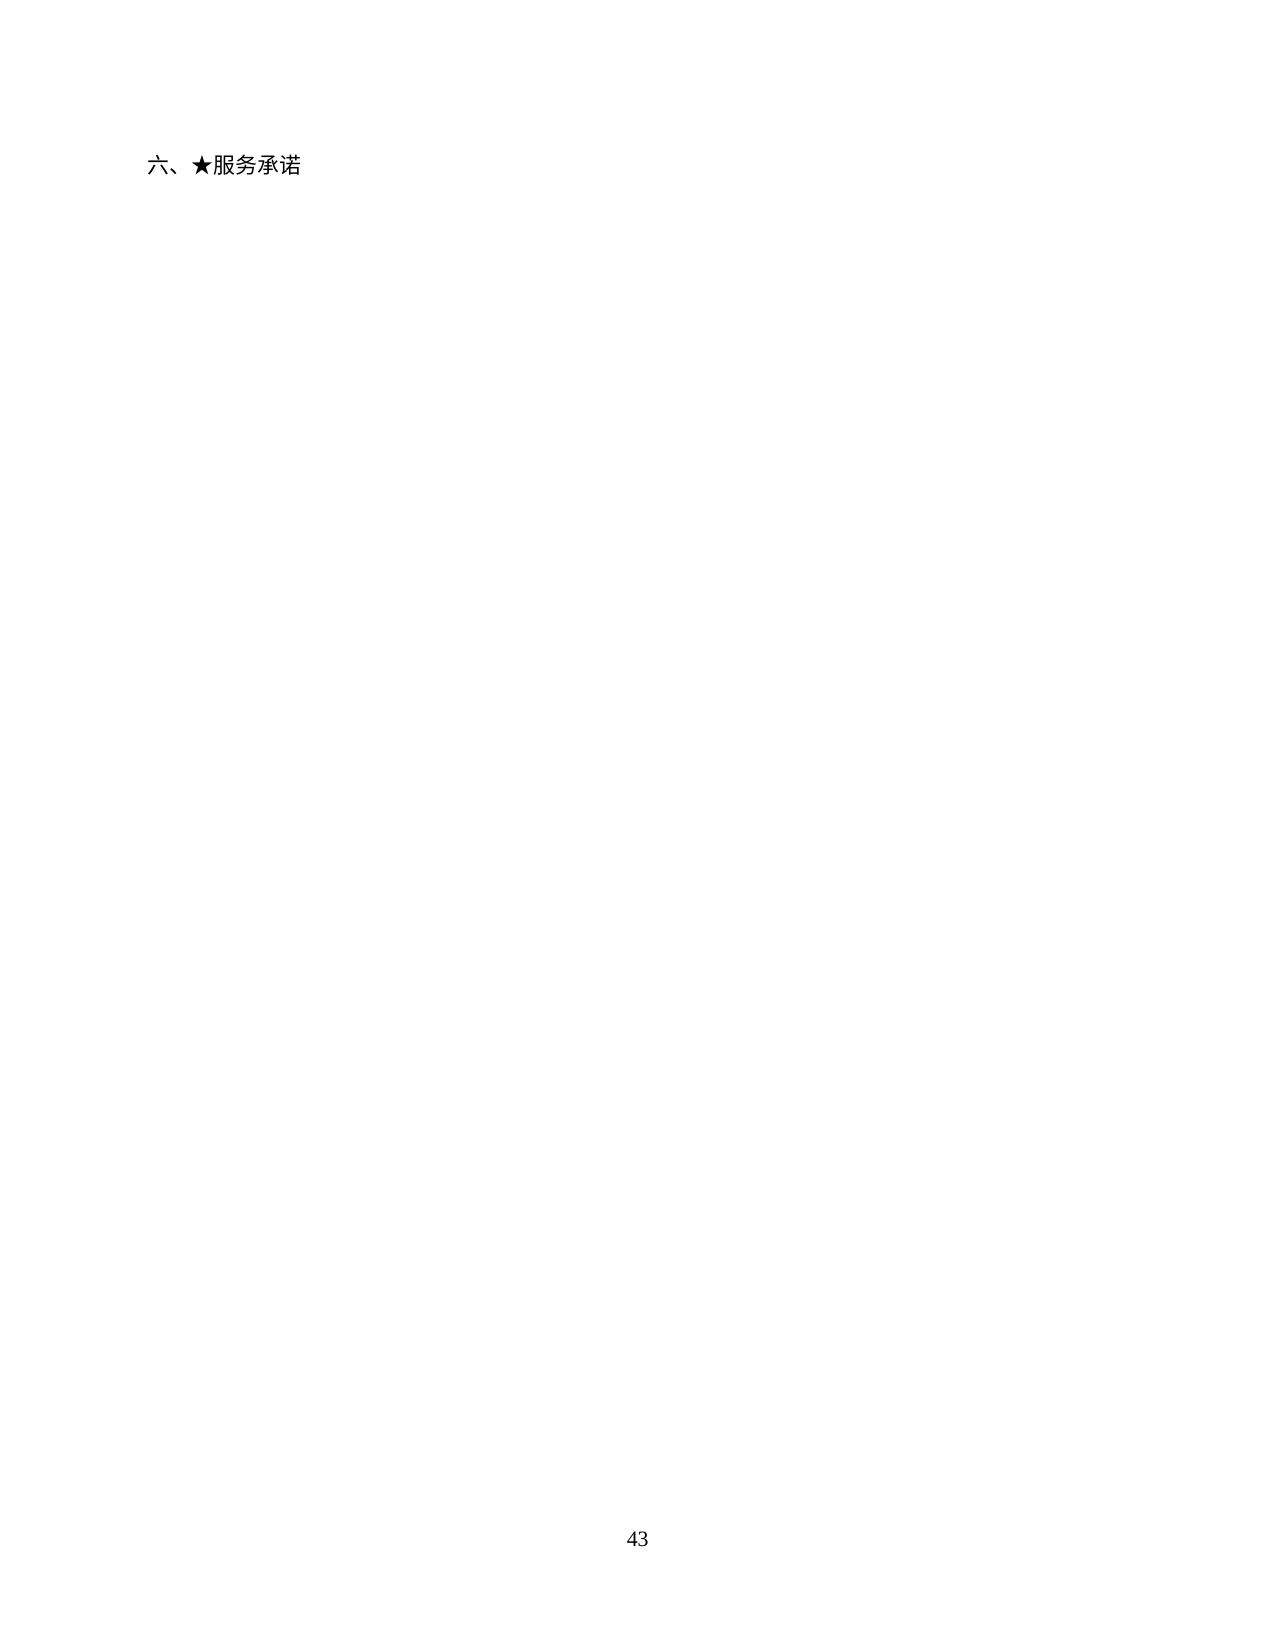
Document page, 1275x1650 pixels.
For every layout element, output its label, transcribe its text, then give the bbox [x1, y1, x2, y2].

text 六、★服务承诺 [148, 148, 1127, 179]
